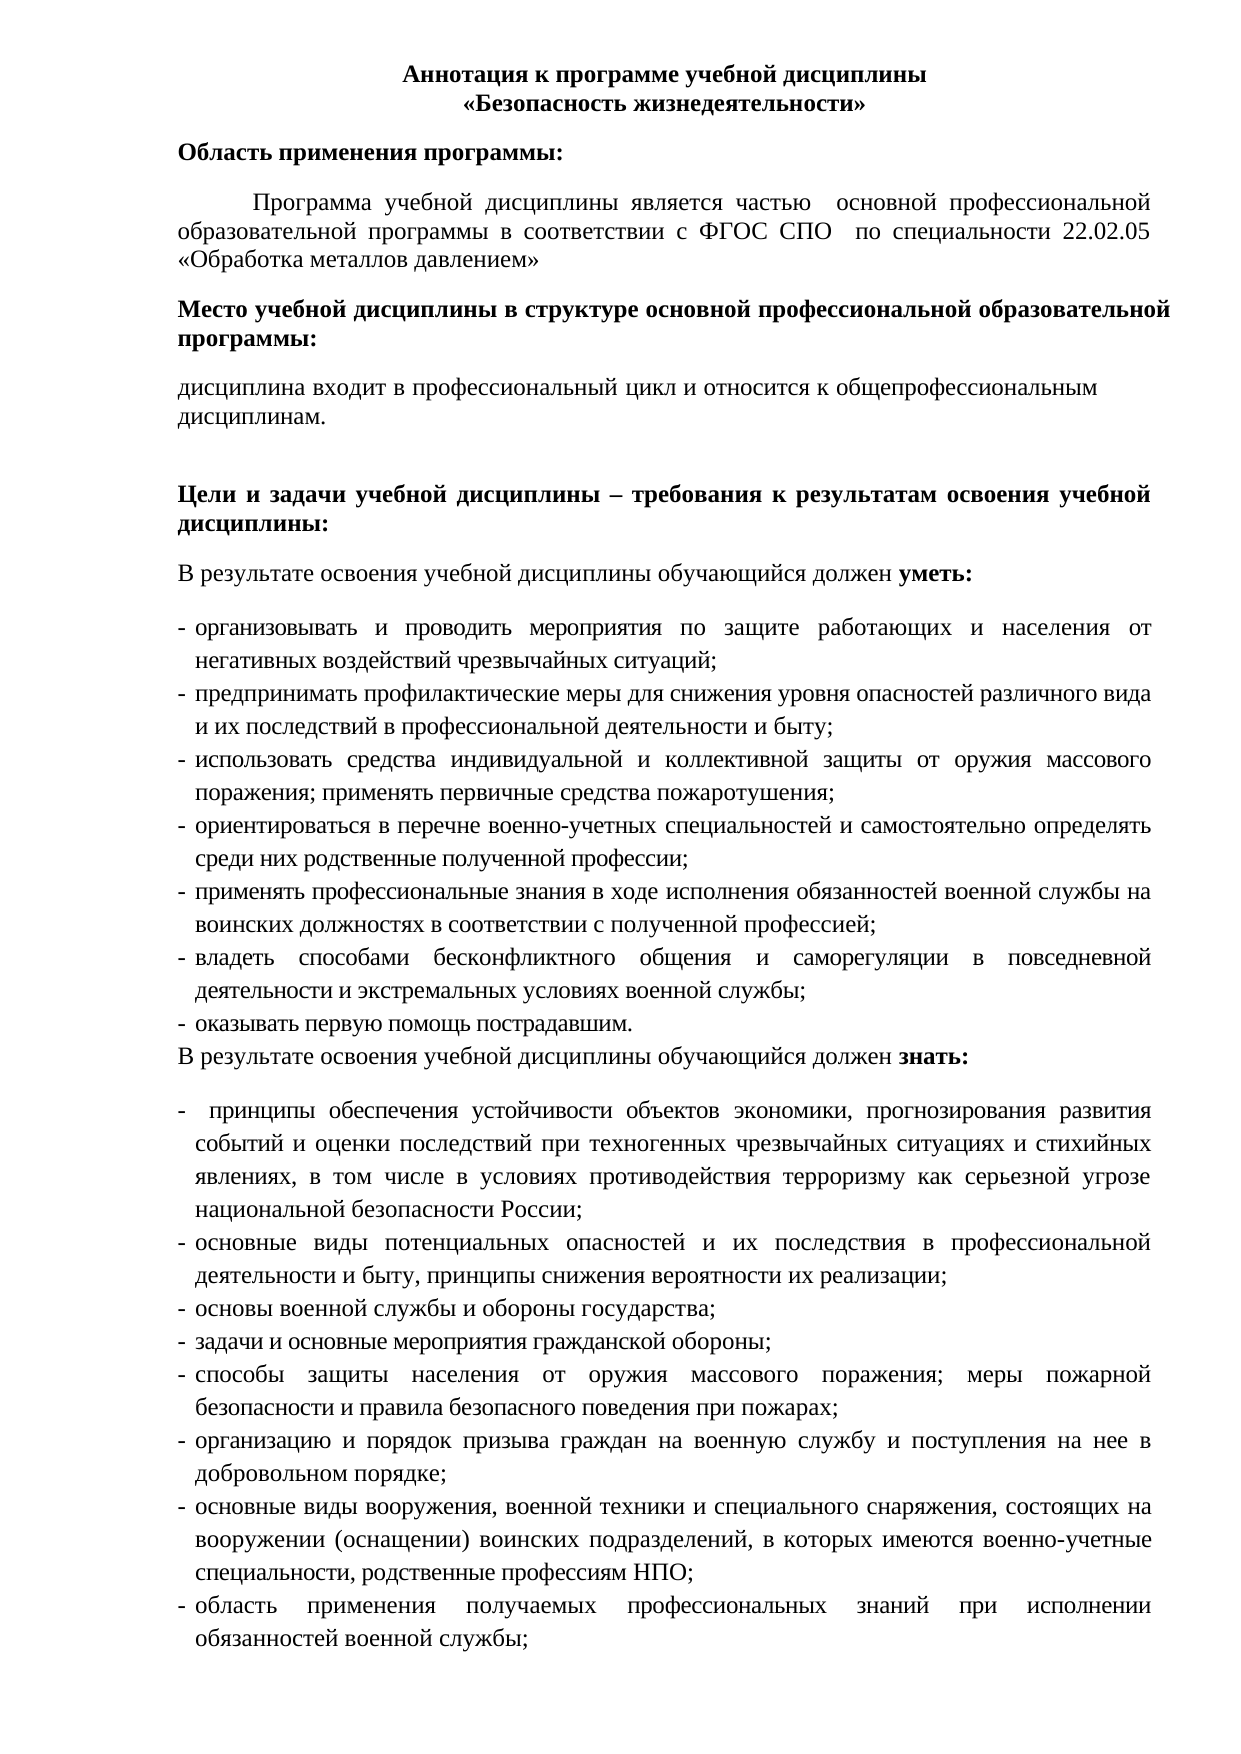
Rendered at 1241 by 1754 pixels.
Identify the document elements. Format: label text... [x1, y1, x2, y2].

text В результате освоения учебной дисциплины обучающийся должен знать: [177, 1041, 1152, 1070]
list оказывать первую помощь пострадавшим. [177, 1008, 1152, 1037]
list организацию и порядок призыва граждан на военную службу и поступления на нее в добровольном порядке; [177, 1425, 1152, 1487]
text Цели и задачи учебной дисциплины – требования к результатам освоения учебной дисциплины: [177, 479, 1152, 537]
list организовывать и проводить мероприятия по защите работающих и населения от негативных воздействий чрезвычайных ситуаций; [177, 612, 1152, 673]
text В результате освоения учебной дисциплины обучающийся должен уметь: [177, 558, 1152, 587]
list предпринимать профилактические меры для снижения уровня опасностей различного вида и их последствий в профессиональной деятельности и быту; [177, 678, 1152, 739]
text «Безопасность жизнедеятельности» [177, 88, 1152, 117]
text Программа учебной дисциплины является частью основной профессиональной образовательной программы в соответствии с ФГОС СПО по специальности 22.02.05 «Обработка металлов давлением» [177, 187, 1152, 273]
text Область применения программы: [177, 137, 1171, 166]
list основные виды вооружения, военной техники и специального снаряжения, состоящих на вооружении (оснащении) воинских подразделений, в которых имеются военно-учетные специальности, родственные профессиям НПО; [177, 1491, 1152, 1586]
list ориентироваться в перечне военно-учетных специальностей и самостоятельно определять среди них родственные полученной профессии; [177, 810, 1152, 872]
list основные виды потенциальных опасностей и их последствия в профессиональной деятельности и быту, принципы снижения вероятности их реализации; [177, 1227, 1152, 1289]
text дисциплина входит в профессиональный цикл и относится к общепрофессиональным дисциплинам. [178, 372, 1098, 430]
list способы защиты населения от оружия массового поражения; меры пожарной безопасности и правила безопасного поведения при пожарах; [177, 1359, 1152, 1421]
list применять профессиональные знания в ходе исполнения обязанностей военной службы на воинских должностях в соответствии с полученной профессией; [177, 876, 1152, 938]
list область применения получаемых профессиональных знаний при исполнении обязанностей военной службы; [177, 1590, 1152, 1652]
text Место учебной дисциплины в структуре основной профессиональной образовательной программы: [177, 294, 1171, 352]
list задачи и основные мероприятия гражданской обороны; [177, 1326, 1152, 1355]
list владеть способами бесконфликтного общения и саморегуляции в повседневной деятельности и экстремальных условиях военной службы; [177, 942, 1152, 1004]
list основы военной службы и обороны государства; [177, 1293, 1152, 1322]
list использовать средства индивидуальной и коллективной защиты от оружия массового поражения; применять первичные средства пожаротушения; [177, 744, 1152, 806]
text Аннотация к программе учебной дисциплины [177, 59, 1152, 88]
list принципы обеспечения устойчивости объектов экономики, прогнозирования развития событий и оценки последствий при техногенных чрезвычайных ситуациях и стихийных явлениях, в том числе в условиях противодействия терроризму как серьезной угрозе национальной безопасности России; [177, 1095, 1152, 1223]
